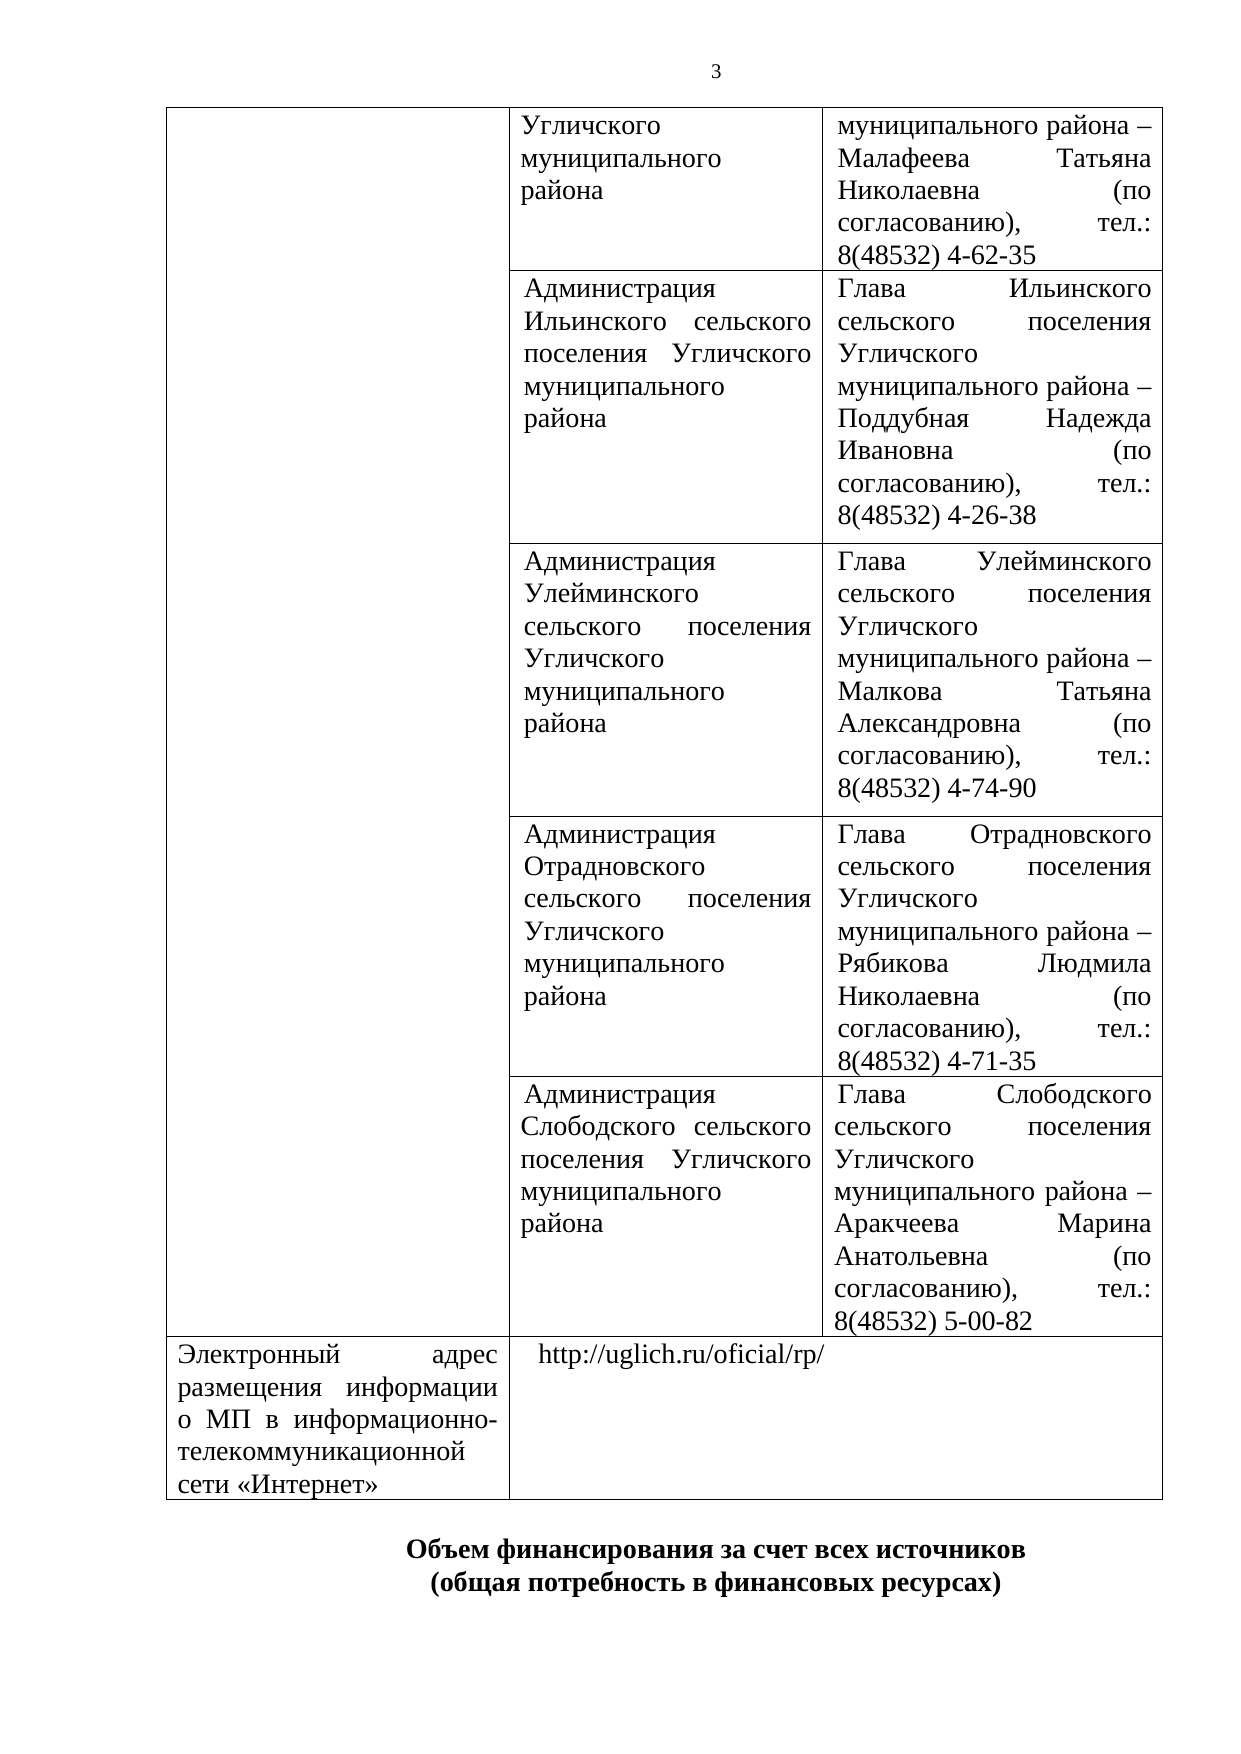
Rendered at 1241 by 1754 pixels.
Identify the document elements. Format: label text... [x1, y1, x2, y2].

table_cell Администрация Головинского сельского поселения Угличского муниципального района [510, 108, 822, 270]
table_cell Глава Слободского сельского поселения Угличского муниципального района – Аракчеева Марина Анатольевна (по согласованию), тел.: 8(48532) 5-00-82 [823, 1077, 1162, 1336]
text Объем финансирования за счет всех источников [221, 1533, 1152, 1565]
table_cell Электронный адрес размещения информации о МП в информационно-телекоммуникационной сети «Интернет» [167, 1337, 509, 1499]
table_cell Администрация Улейминского сельского поселения Угличского муниципального района [510, 544, 822, 816]
table_cell Администрация Отрадновского сельского поселения Угличского муниципального района [510, 817, 822, 1076]
table_cell Глава Отрадновского сельского поселения Угличского муниципального района – Рябикова Людмила Николаевна (по согласованию), тел.: 8(48532) 4-71-35 [823, 817, 1162, 1076]
table_cell Администрация Слободского сельского поселения Угличского муниципального района [510, 1077, 822, 1336]
table_cell Администрация Ильинского сельского поселения Угличского муниципального района [510, 271, 822, 543]
table_cell http://uglich.ru/oficial/rp/ [510, 1337, 1162, 1499]
table_cell Глава Ильинского сельского поселения Угличского муниципального района – Поддубная Надежда Ивановна (по согласованию), тел.: 8(48532) 4-26-38 [823, 271, 1162, 543]
table_cell Глава Головинского сельского поселения Угличского муниципального района – Малафеева Татьяна Николаевна (по согласованию), тел.: 8(48532) 4-62-35 [823, 108, 1162, 270]
text (общая потребность в финансовых ресурсах) [221, 1565, 1152, 1597]
table_cell Глава Улейминского сельского поселения Угличского муниципального района – Малкова Татьяна Александровна (по согласованию), тел.: 8(48532) 4-74-90 [823, 544, 1162, 816]
